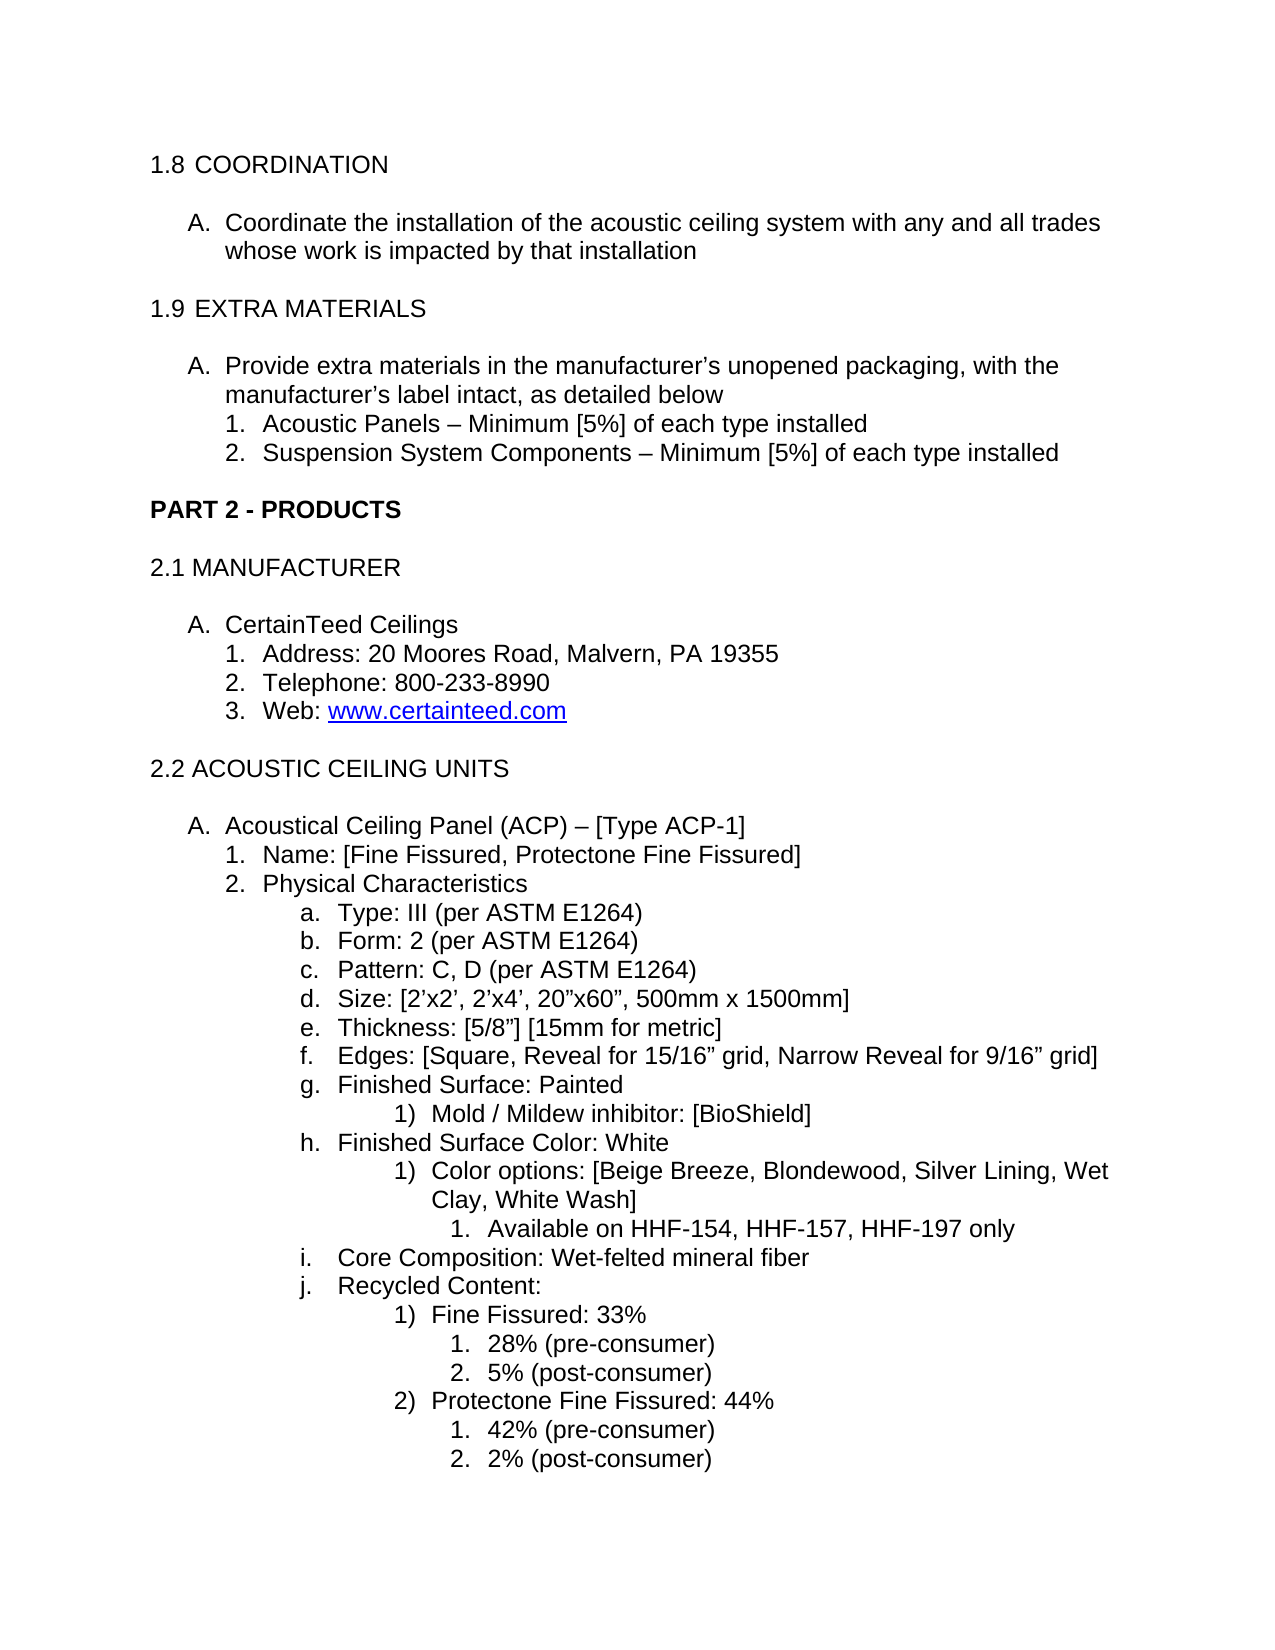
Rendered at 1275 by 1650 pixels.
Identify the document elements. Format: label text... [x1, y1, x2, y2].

list Finished Surface Color: White [300, 1127, 1125, 1156]
list Fine Fissured: 33% [394, 1300, 1125, 1329]
list Protectone Fine Fissured: 44% [394, 1386, 1125, 1415]
list Mold / Mildew inhibitor: [BioShield] [394, 1099, 1125, 1127]
list Core Composition: Wet-felted mineral fiber [300, 1242, 1125, 1271]
text 2.1 MANUFACTURER [150, 552, 1125, 581]
subtitle 2.2 ACOUSTIC CEILING UNITS [150, 754, 1125, 782]
list Suspension System Components – Minimum [5%] of each type installed [225, 437, 1125, 466]
list 5% (post-consumer) [450, 1357, 1125, 1386]
list PART 2 - PRODUCTS [150, 495, 1125, 524]
list Size: [2’x2’, 2’x4’, 20”x60”, 500mm x 1500mm] [300, 984, 1125, 1012]
list Acoustic Panels – Minimum [5%] of each type installed [225, 409, 1125, 437]
list Form: 2 (per ASTM E1264) [300, 926, 1125, 955]
list Address: 20 Moores Road, Malvern, PA 19355 [225, 639, 1125, 667]
list Color options: [Beige Breeze, Blondewood, Silver Lining, Wet Clay, White Wash] [394, 1156, 1125, 1214]
list Physical Characteristics [225, 869, 1125, 897]
list Telephone: 800-233-8990 [225, 667, 1125, 696]
list Name: [Fine Fissured, Protectone Fine Fissured] [225, 840, 1125, 869]
list Acoustical Ceiling Panel (ACP) – [Type ACP-1] [187, 811, 1125, 840]
list 2% (post-consumer) [450, 1444, 1125, 1472]
list 28% (pre-consumer) [450, 1329, 1125, 1357]
list Available on HHF-154, HHF-157, HHF-197 only [450, 1214, 1125, 1242]
list COORDINATION [150, 150, 1125, 179]
list 42% (pre-consumer) [450, 1415, 1125, 1444]
list Type: III (per ASTM E1264) [300, 897, 1125, 926]
list Finished Surface: Painted [300, 1070, 1125, 1099]
list EXTRA MATERIALS [150, 294, 1125, 322]
list Recycled Content: [300, 1271, 1125, 1300]
list Coordinate the installation of the acoustic ceiling system with any and all trades whose work is impacted by that installation [187, 207, 1125, 265]
list Provide extra materials in the manufacturer’s unopened packaging, with the manufacturer’s label intact, as detailed below [187, 351, 1125, 409]
list Web: www.certainteed.com [225, 696, 1125, 725]
list Pattern: C, D (per ASTM E1264) [300, 955, 1125, 984]
list CertainTeed Ceilings [187, 610, 1125, 639]
list Edges: [Square, Reveal for 15/16” grid, Narrow Reveal for 9/16” grid] [300, 1041, 1125, 1070]
list Thickness: [5/8”] [15mm for metric] [300, 1012, 1125, 1041]
